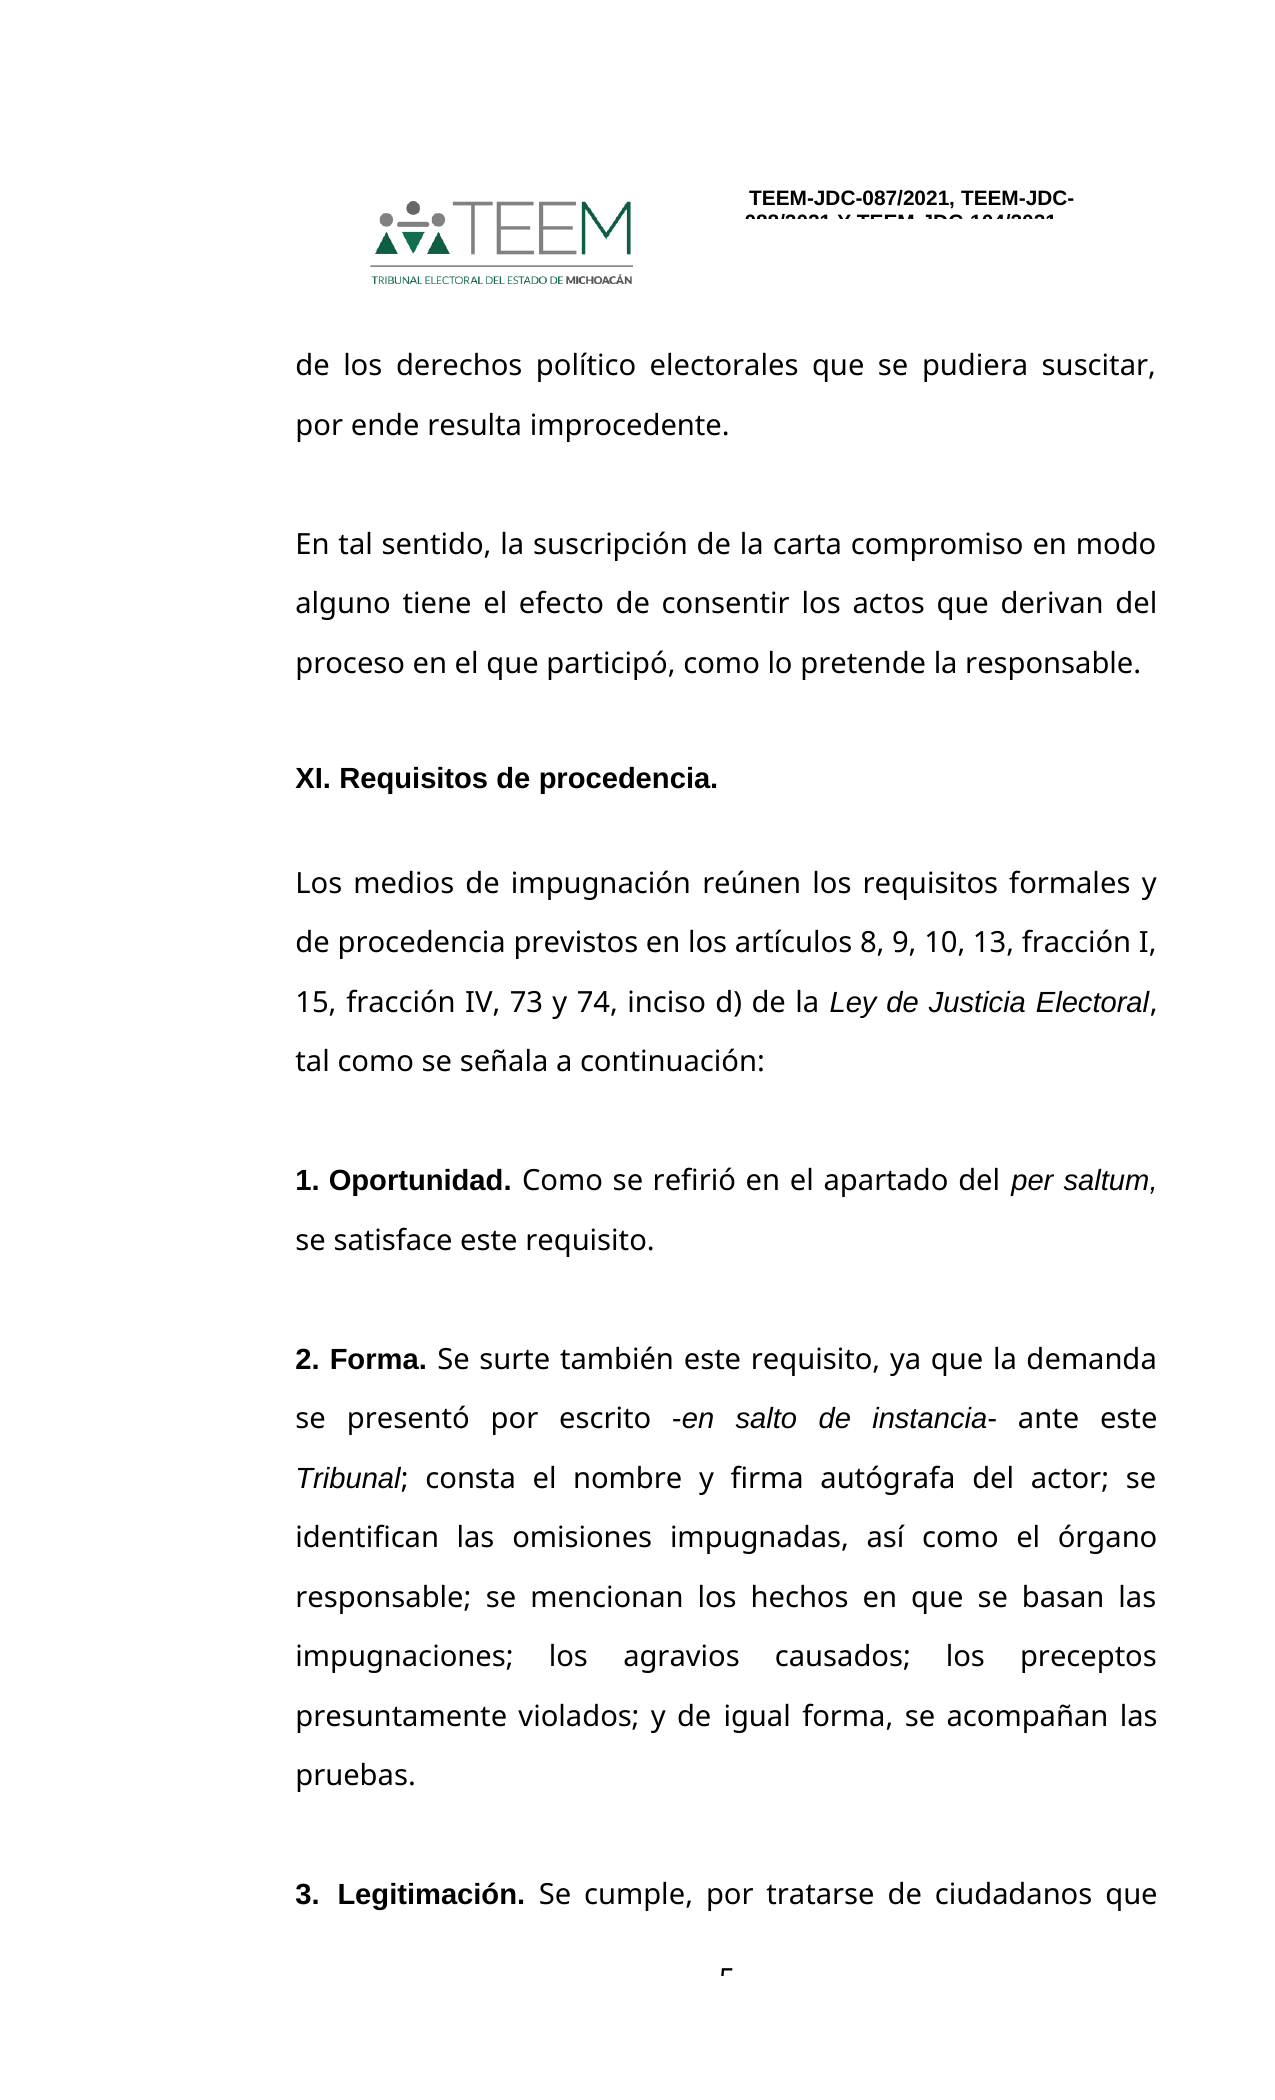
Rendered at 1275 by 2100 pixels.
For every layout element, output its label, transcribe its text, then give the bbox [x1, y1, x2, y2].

text de los derechos político electorales que se pudiera suscitar, por ende resulta improcedente. [295, 345, 1157, 444]
list Forma. Se surte también este requisito, ya que la demanda se presentó por escrito -en salto de instancia- ante este Tribunal; consta el nombre y firma autógrafa del actor; se identifican las omisiones impugnadas, así como el órgano responsable; se mencionan los hechos en que se basan las impugnaciones; los agravios causados; los preceptos presuntamente violados; y de igual forma, se acompañan las pruebas. [295, 1338, 1157, 1794]
text En tal sentido, la suscripción de la carta compromiso en modo alguno tiene el efecto de consentir los actos que derivan del proceso en el que participó, como lo pretende la responsable. [295, 523, 1158, 682]
text Los medios de impugnación reúnen los requisitos formales y de procedencia previstos en los artículos 8, 9, 10, 13, fracción I, 15, fracción IV, 73 y 74, inciso d) de la Ley de Justicia Electoral, tal como se señala a continuación: [295, 862, 1157, 1080]
subtitle Requisitos de procedencia. [295, 761, 1219, 794]
picture [370, 201, 633, 284]
list Oportunidad. Como se refirió en el apartado del per saltum, se satisface este requisito. [295, 1159, 1158, 1258]
